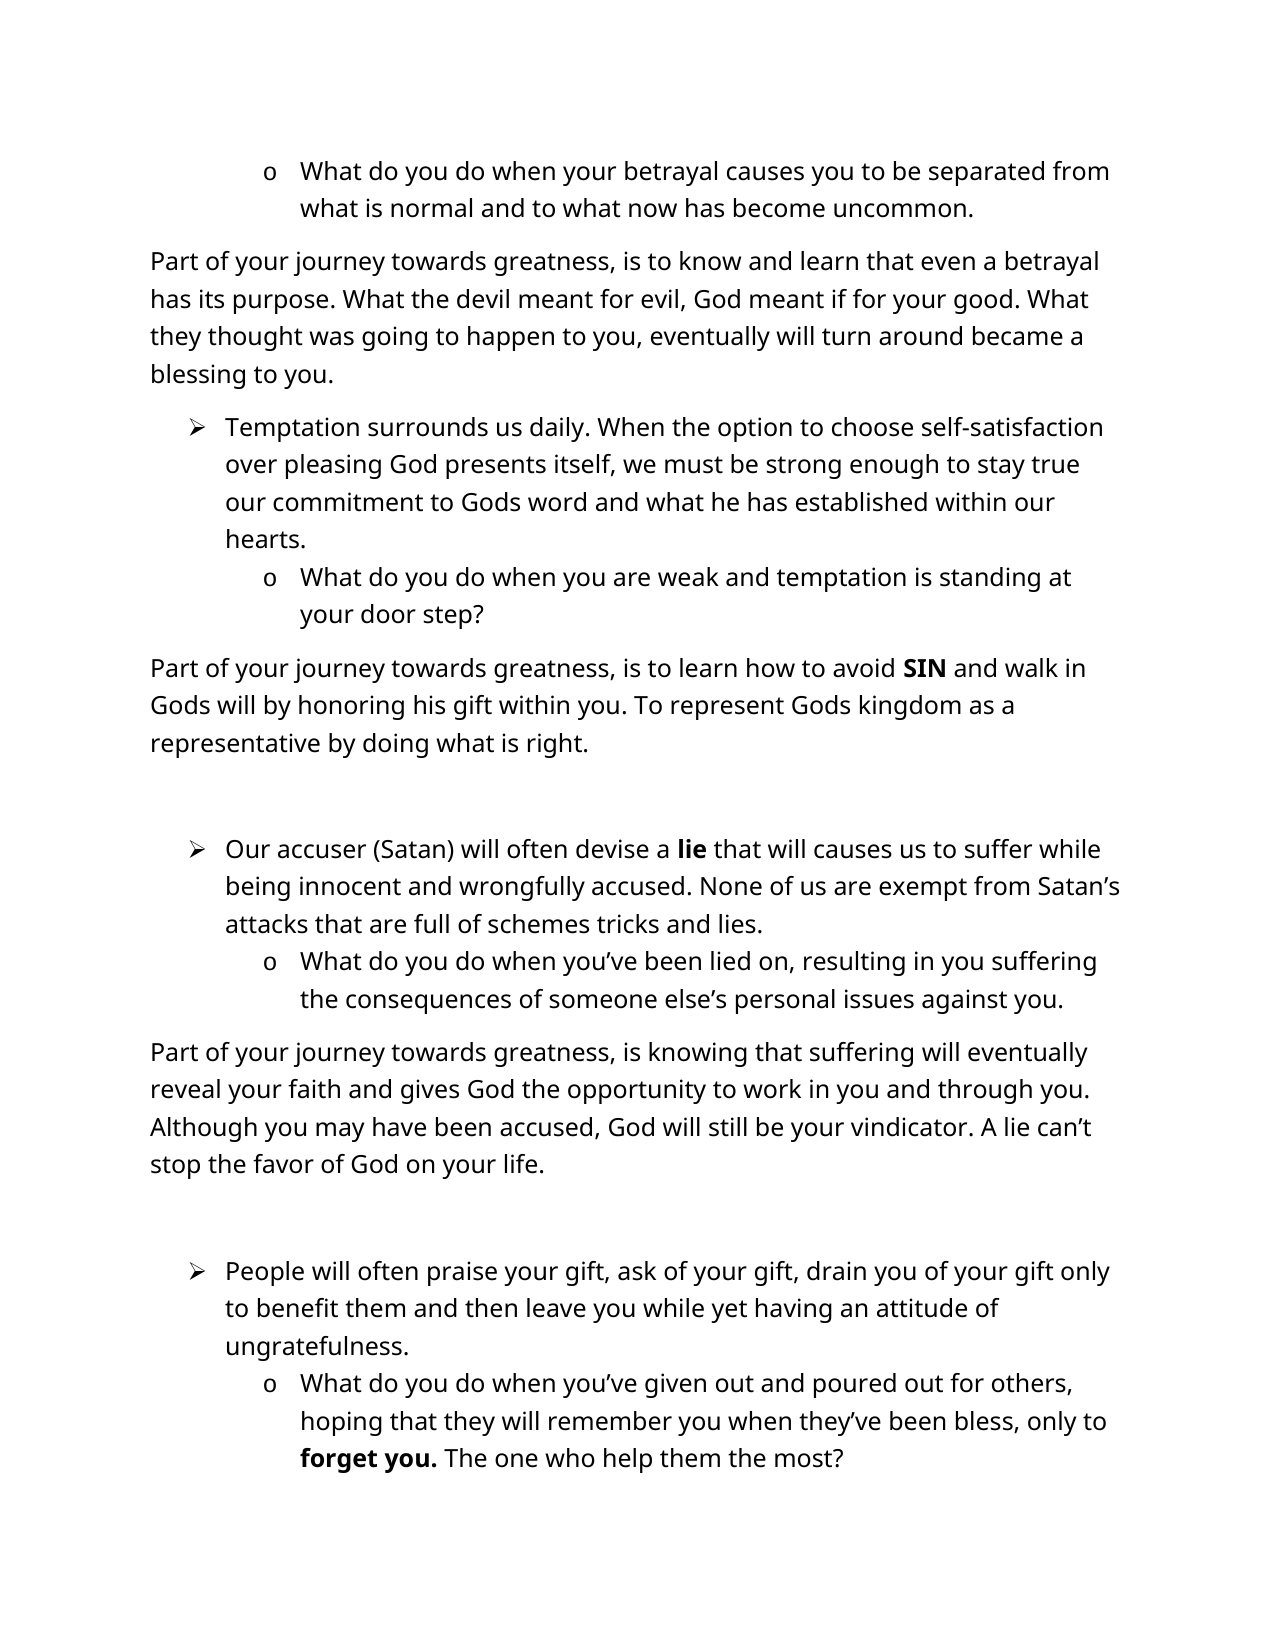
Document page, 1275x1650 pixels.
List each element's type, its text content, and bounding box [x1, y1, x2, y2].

list Temptation surrounds us daily. When the option to choose self-satisfaction over pleasing God presents itself, we must be strong enough to stay true our commitment to Gods word and what he has established within our hearts. [187, 406, 1125, 556]
list People will often praise your gift, ask of your gift, drain you of your gift only to benefit them and then leave you while yet having an attitude of ungratefulness. [187, 1250, 1125, 1362]
text Part of your journey towards greatness, is to know and learn that even a betrayal has its purpose. What the devil meant for evil, God meant if for your good. What they thought was going to happen to you, eventually will turn around became a blessing to you. [150, 241, 1125, 391]
list What do you do when you’ve been lied on, resulting in you suffering the consequences of someone else’s personal issues against you. [262, 941, 1125, 1016]
list What do you do when you’ve given out and poured out for others, hoping that they will remember you when they’ve been bless, only to forget you. The one who help them the most? [262, 1362, 1125, 1475]
list Our accuser (Satan) will often devise a lie that will causes us to suffer while being innocent and wrongfully accused. None of us are exempt from Satan’s attacks that are full of schemes tricks and lies. [187, 828, 1125, 941]
text Part of your journey towards greatness, is to learn how to avoid SIN and walk in Gods will by honoring his gift within you. To represent Gods kingdom as a representative by doing what is right. [150, 647, 1125, 759]
list What do you do when your betrayal causes you to be separated from what is normal and to what now has become uncommon. [262, 150, 1125, 225]
text Part of your journey towards greatness, is knowing that suffering will eventually reveal your faith and gives God the opportunity to work in you and through you. Although you may have been accused, God will still be your vindicator. A lie can’t stop the favor of God on your life. [150, 1031, 1125, 1181]
list What do you do when you are weak and temptation is standing at your door step? [262, 556, 1125, 631]
